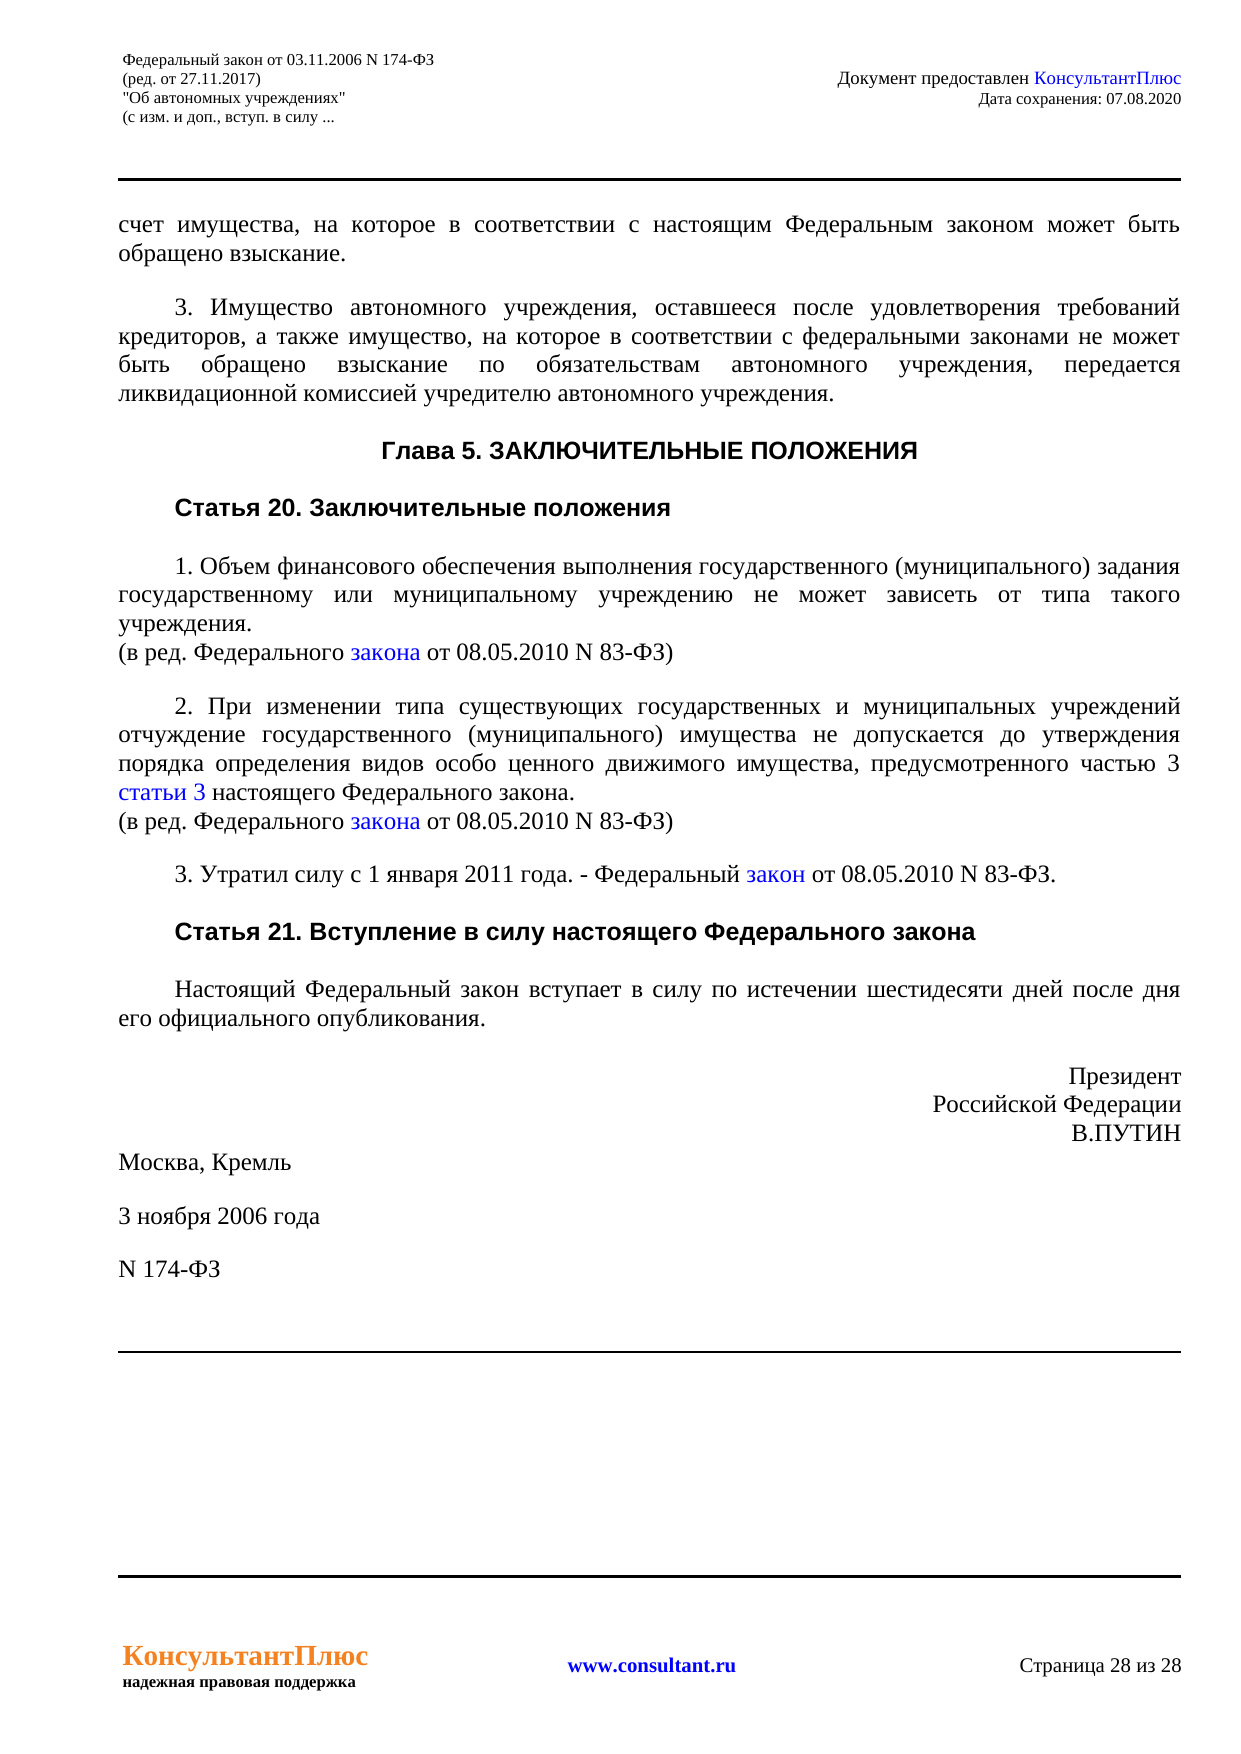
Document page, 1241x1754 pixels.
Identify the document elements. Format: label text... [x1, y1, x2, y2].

text 2. При изменении типа существующих государственных и муниципальных учреждений отчуждение государственного (муниципального) имущества не допускается до утверждения порядка определения видов особо ценного движимого имущества, предусмотренного частью 3 статьи 3 настоящего Федерального закона. [118, 691, 1181, 806]
text 3. Утратил силу с 1 января 2011 года. - Федеральный закон от 08.05.2010 N 83-ФЗ. [118, 859, 1181, 888]
title Глава 5. ЗАКЛЮЧИТЕЛЬНЫЕ ПОЛОЖЕНИЯ [118, 436, 1181, 464]
text 1. Объем финансового обеспечения выполнения государственного (муниципального) задания государственному или муниципальному учреждению не может зависеть от типа такого учреждения. [118, 551, 1181, 637]
text (в ред. Федерального закона от 08.05.2010 N 83-ФЗ) [118, 637, 1181, 666]
text Президент [118, 1061, 1181, 1089]
text В.ПУТИН [118, 1118, 1181, 1147]
text N 174-ФЗ [118, 1254, 1181, 1283]
title Статья 21. Вступление в силу настоящего Федерального закона [118, 917, 1181, 946]
text 3. Имущество автономного учреждения, оставшееся после удовлетворения требований кредиторов, а также имущество, на которое в соответствии с федеральными законами не может быть обращено взыскание по обязательствам автономного учреждения, передается ликвидационной комиссией учредителю автономного учреждения. [118, 292, 1181, 407]
text Москва, Кремль [118, 1147, 1181, 1176]
title Статья 20. Заключительные положения [118, 493, 1181, 522]
text Российской Федерации [118, 1089, 1181, 1118]
text (в ред. Федерального закона от 08.05.2010 N 83-ФЗ) [118, 806, 1181, 834]
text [118, 209, 1181, 267]
text Настоящий Федеральный закон вступает в силу по истечении шестидесяти дней после дня его официального опубликования. [118, 974, 1181, 1032]
text 3 ноября 2006 года [118, 1201, 1181, 1229]
